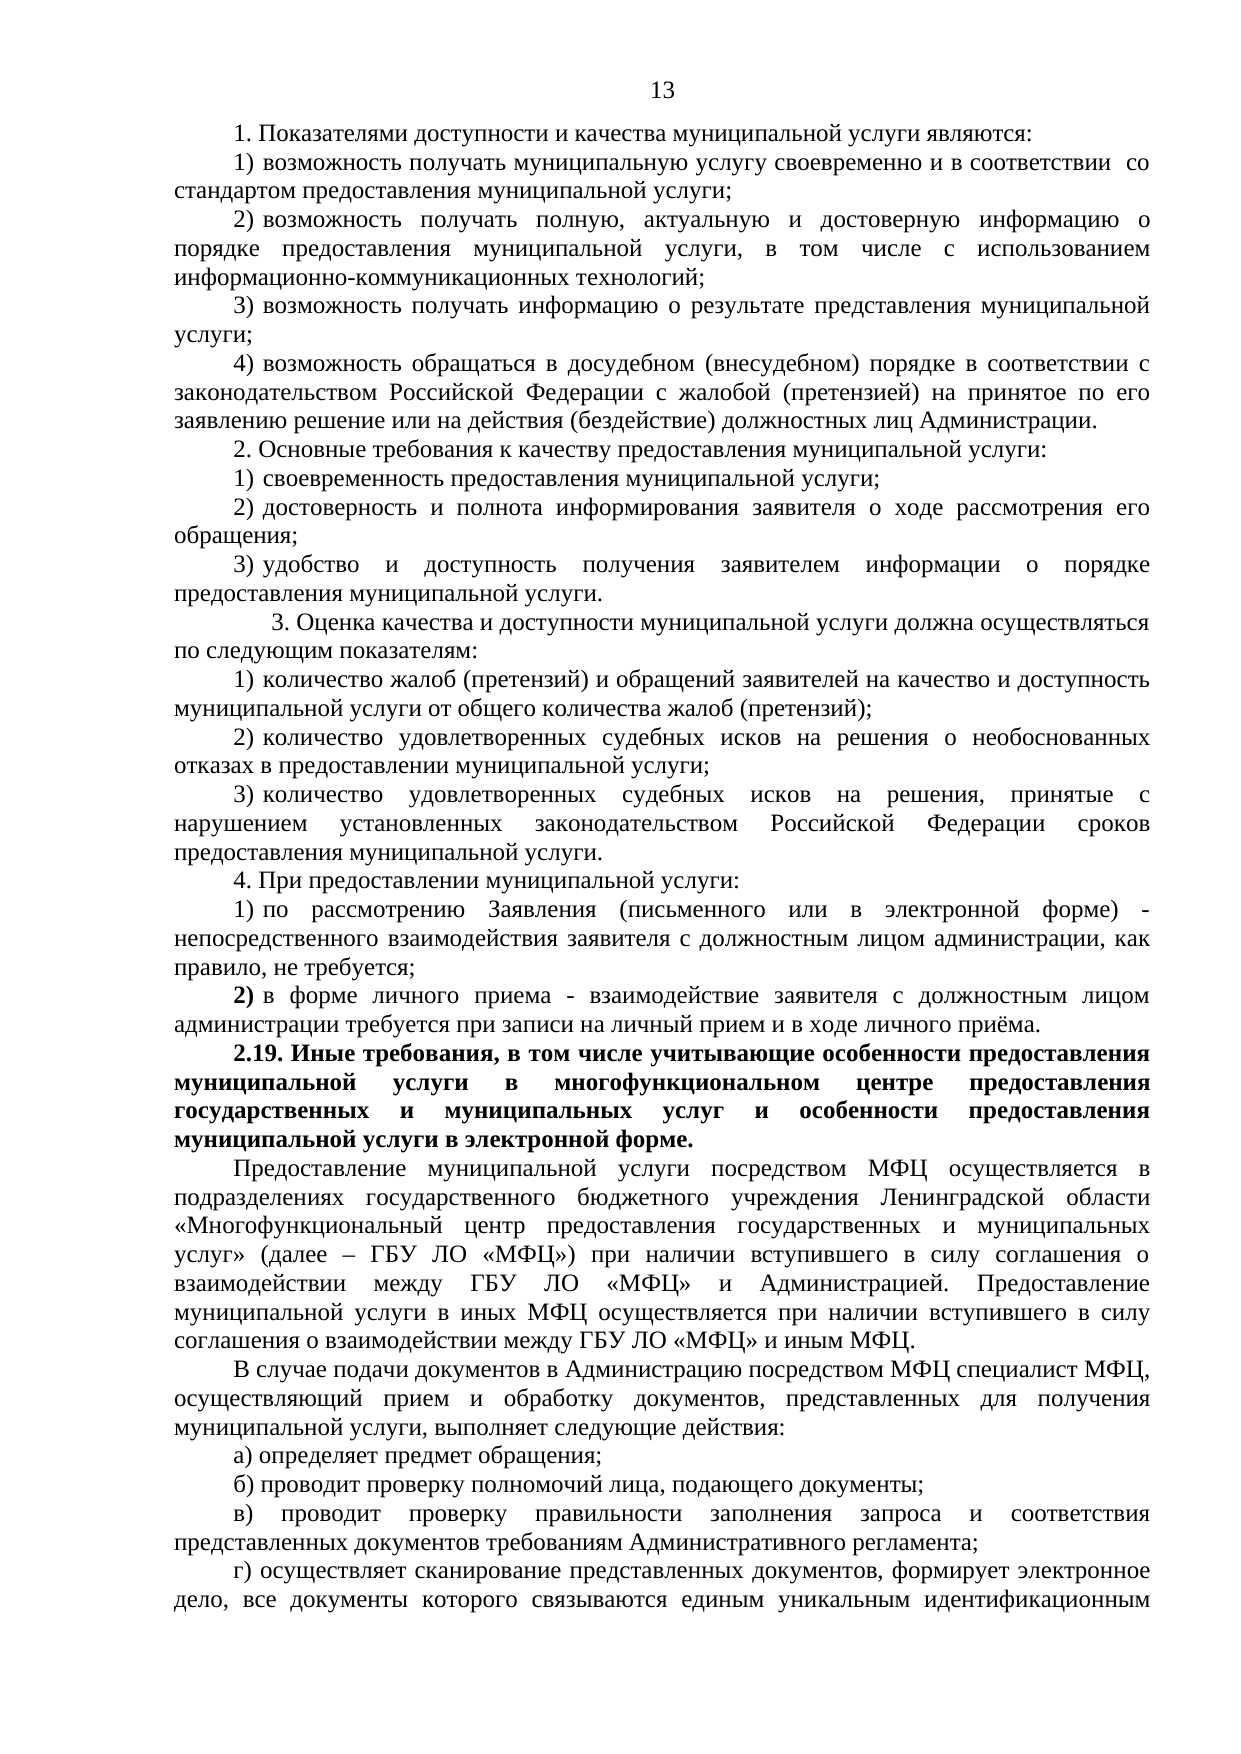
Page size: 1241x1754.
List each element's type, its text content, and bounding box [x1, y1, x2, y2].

text 2. Основные требования к качеству предоставления муниципальной услуги: [174, 434, 1151, 463]
text в) проводит проверку правильности заполнения запроса и соответствия представленных документов требованиям Административного регламента; [174, 1498, 1151, 1556]
list достоверность и полнота информирования заявителя о ходе рассмотрения его обращения; [174, 492, 1151, 549]
text 1. Показателями доступности и качества муниципальной услуги являются: [174, 118, 1151, 147]
text б) проводит проверку полномочий лица, подающего документы; [174, 1469, 1151, 1498]
text 3. Оценка качества и доступности муниципальной услуги должна осуществляться по следующим показателям: [174, 607, 1151, 664]
list возможность получать муниципальную услугу своевременно и в соответствии со стандартом предоставления муниципальной услуги; [174, 147, 1151, 204]
list возможность получать полную, актуальную и достоверную информацию о порядке предоставления муниципальной услуги, в том числе с использованием информационно-коммуникационных технологий; [174, 204, 1151, 291]
list количество удовлетворенных судебных исков на решения, принятые с нарушением установленных законодательством Российской Федерации сроков предоставления муниципальной услуги. [174, 779, 1151, 866]
text 2.19. Иные требования, в том числе учитывающие особенности предоставления муниципальной услуги в многофункциональном центре предоставления государственных и муниципальных услуг и особенности предоставления муниципальной услуги в электронной форме. [174, 1038, 1151, 1153]
text Предоставление муниципальной услуги посредством МФЦ осуществляется в подразделениях государственного бюджетного учреждения Ленинградской области «Многофункциональный центр предоставления государственных и муниципальных услуг» (далее – ГБУ ЛО «МФЦ») при наличии вступившего в силу соглашения о взаимодействии между ГБУ ЛО «МФЦ» и Администрацией. Предоставление муниципальной услуги в иных МФЦ осуществляется при наличии вступившего в силу соглашения о взаимодействии между ГБУ ЛО «МФЦ» и иным МФЦ. [174, 1153, 1151, 1354]
list удобство и доступность получения заявителем информации о порядке предоставления муниципальной услуги. [174, 549, 1151, 607]
text 4. При предоставлении муниципальной услуги: [174, 866, 1151, 894]
list в форме личного приема - взаимодействие заявителя с должностным лицом администрации требуется при записи на личный прием и в ходе личного приёма. [174, 981, 1151, 1038]
list количество удовлетворенных судебных исков на решения о необоснованных отказах в предоставлении муниципальной услуги; [174, 722, 1151, 779]
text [174, 1556, 1151, 1613]
list возможность обращаться в досудебном (внесудебном) порядке в соответствии с законодательством Российской Федерации с жалобой (претензией) на принятое по его заявлению решение или на действия (бездействие) должностных лиц Администрации. [174, 348, 1151, 434]
list по рассмотрению Заявления (письменного или в электронной форме) - непосредственного взаимодействия заявителя с должностным лицом администрации, как правило, не требуется; [174, 894, 1151, 981]
list возможность получать информацию о результате представления муниципальной услуги; [174, 291, 1151, 348]
list количество жалоб (претензий) и обращений заявителей на качество и доступность муниципальной услуги от общего количества жалоб (претензий); [174, 664, 1151, 722]
text а) определяет предмет обращения; [174, 1441, 1151, 1469]
list своевременность предоставления муниципальной услуги; [174, 463, 1151, 492]
text В случае подачи документов в Администрацию посредством МФЦ специалист МФЦ, осуществляющий прием и обработку документов, представленных для получения муниципальной услуги, выполняет следующие действия: [174, 1354, 1151, 1441]
